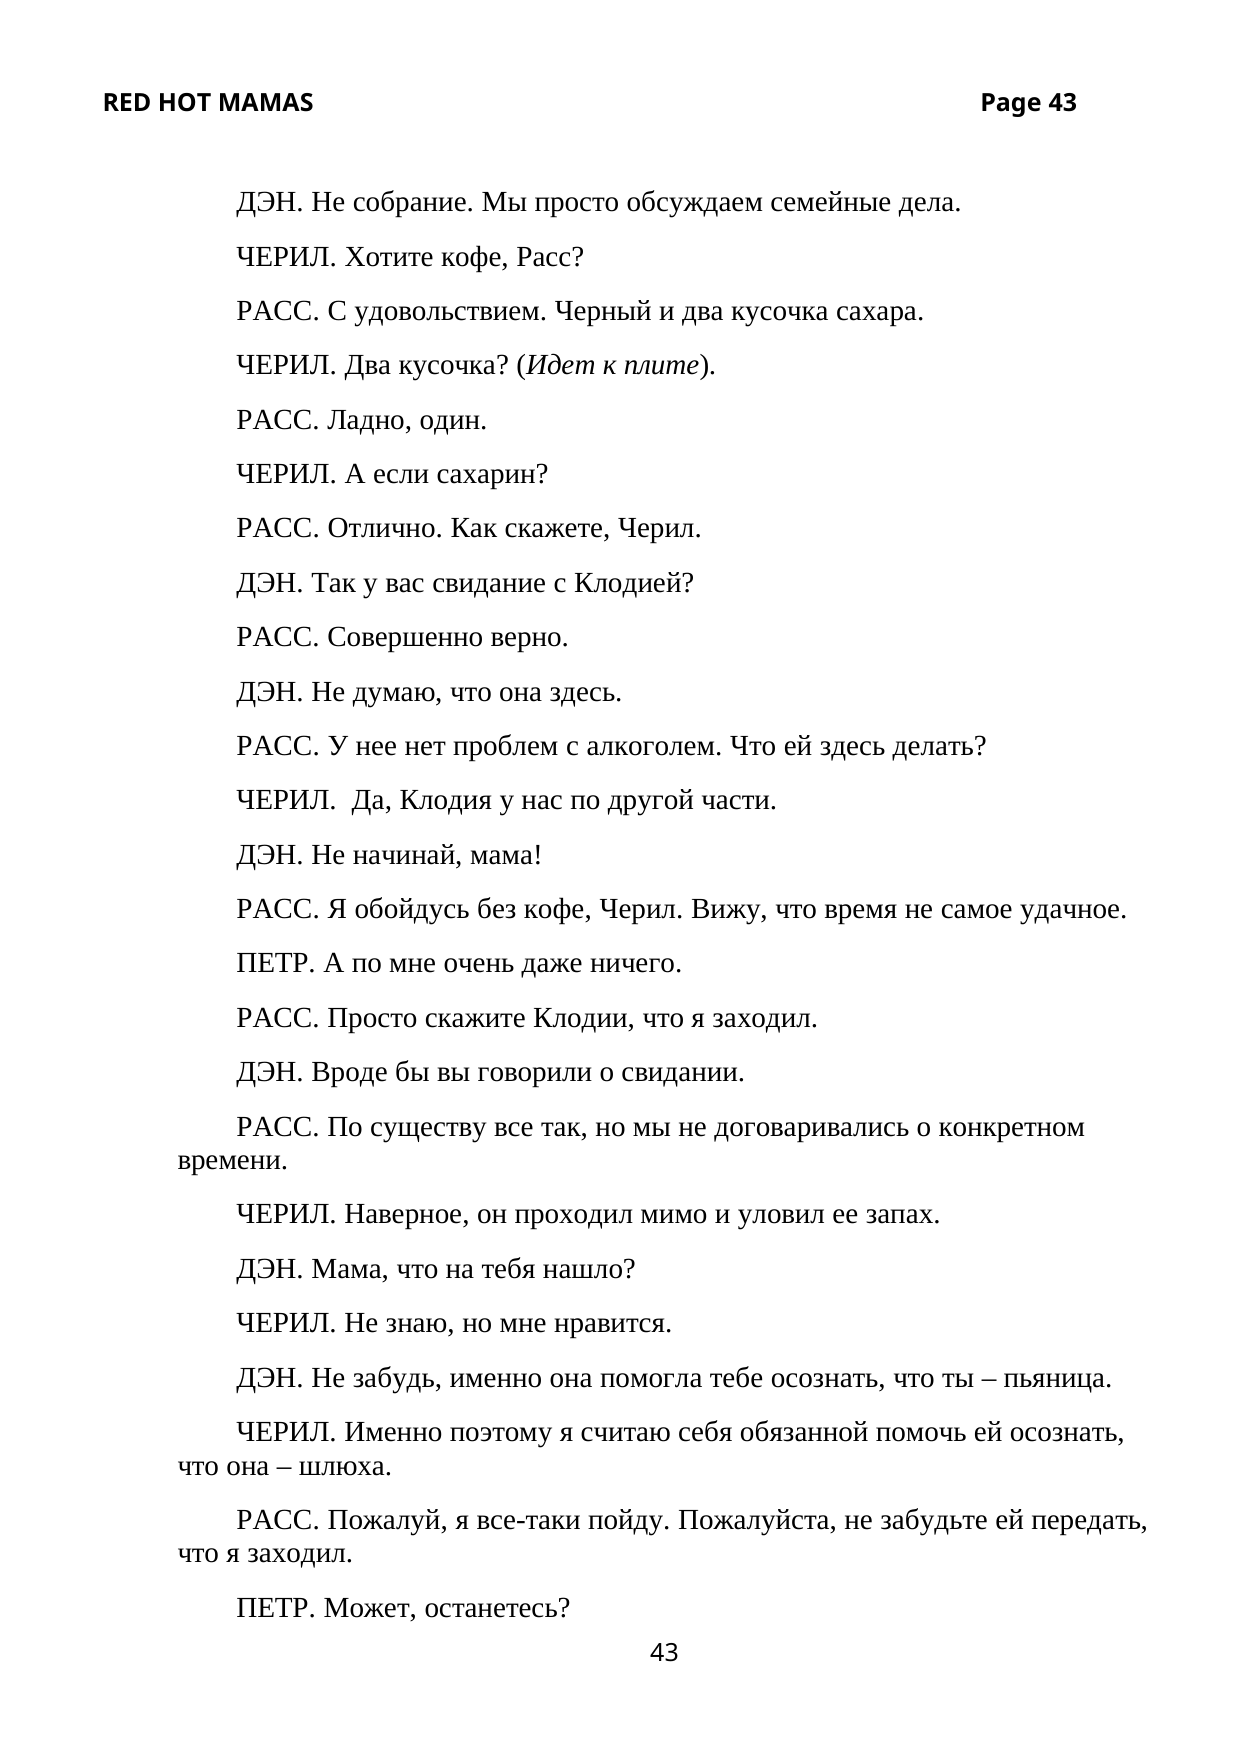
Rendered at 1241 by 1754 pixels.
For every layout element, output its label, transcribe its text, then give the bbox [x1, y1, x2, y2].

text ЧЕРИЛ. Не знаю, но мне нравится. [177, 1306, 1151, 1339]
text ДЭН. Вроде бы вы говорили о свидании. [177, 1054, 1151, 1088]
text РАСС. По существу все так, но мы не договаривались о конкретном времени. [177, 1109, 1151, 1176]
text РАСС. Я обойдусь без кофе, Черил. Вижу, что время не самое удачное. [177, 891, 1151, 925]
text ПЕТР. А по мне очень даже ничего. [177, 946, 1151, 979]
text РАСС. Отлично. Как скажете, Черил. [177, 511, 1151, 544]
text ДЭН. Не собрание. Мы просто обсуждаем семейные дела. [177, 184, 1151, 218]
text ЧЕРИЛ. Два кусочка? (Идет к плите). [177, 348, 1151, 381]
text РАСС. Совершенно верно. [177, 619, 1151, 653]
text РАСС. С удовольствием. Черный и два кусочка сахара. [177, 293, 1151, 327]
text ДЭН. Так у вас свидание с Клодией? [177, 565, 1151, 599]
text РАСС. У нее нет проблем с алкоголем. Что ей здесь делать? [177, 728, 1151, 762]
text РАСС. Просто скажите Клодии, что я заходил. [177, 1000, 1151, 1034]
text ДЭН. Мама, что на тебя нашло? [177, 1251, 1151, 1285]
text РАСС. Ладно, один. [177, 402, 1151, 436]
text ЧЕРИЛ. Именно поэтому я считаю себя обязанной помочь ей осознать, что она – шлюха. [177, 1414, 1151, 1481]
text ПЕТР. Может, останетесь? [177, 1590, 1151, 1624]
text ЧЕРИЛ. Хотите кофе, Расс? [177, 239, 1151, 272]
text ДЭН. Не начинай, мама! [177, 837, 1151, 871]
text ДЭН. Не думаю, что она здесь. [177, 674, 1151, 707]
text ЧЕРИЛ. Да, Клодия у нас по другой части. [177, 783, 1151, 816]
text ЧЕРИЛ. Наверное, он проходил мимо и уловил ее запах. [177, 1197, 1151, 1230]
text ДЭН. Не забудь, именно она помогла тебе осознать, что ты – пьяница. [177, 1360, 1151, 1393]
text ЧЕРИЛ. А если сахарин? [177, 456, 1151, 490]
text РАСС. Пожалуй, я все-таки пойду. Пожалуйста, не забудьте ей передать, что я заходил. [177, 1502, 1151, 1569]
